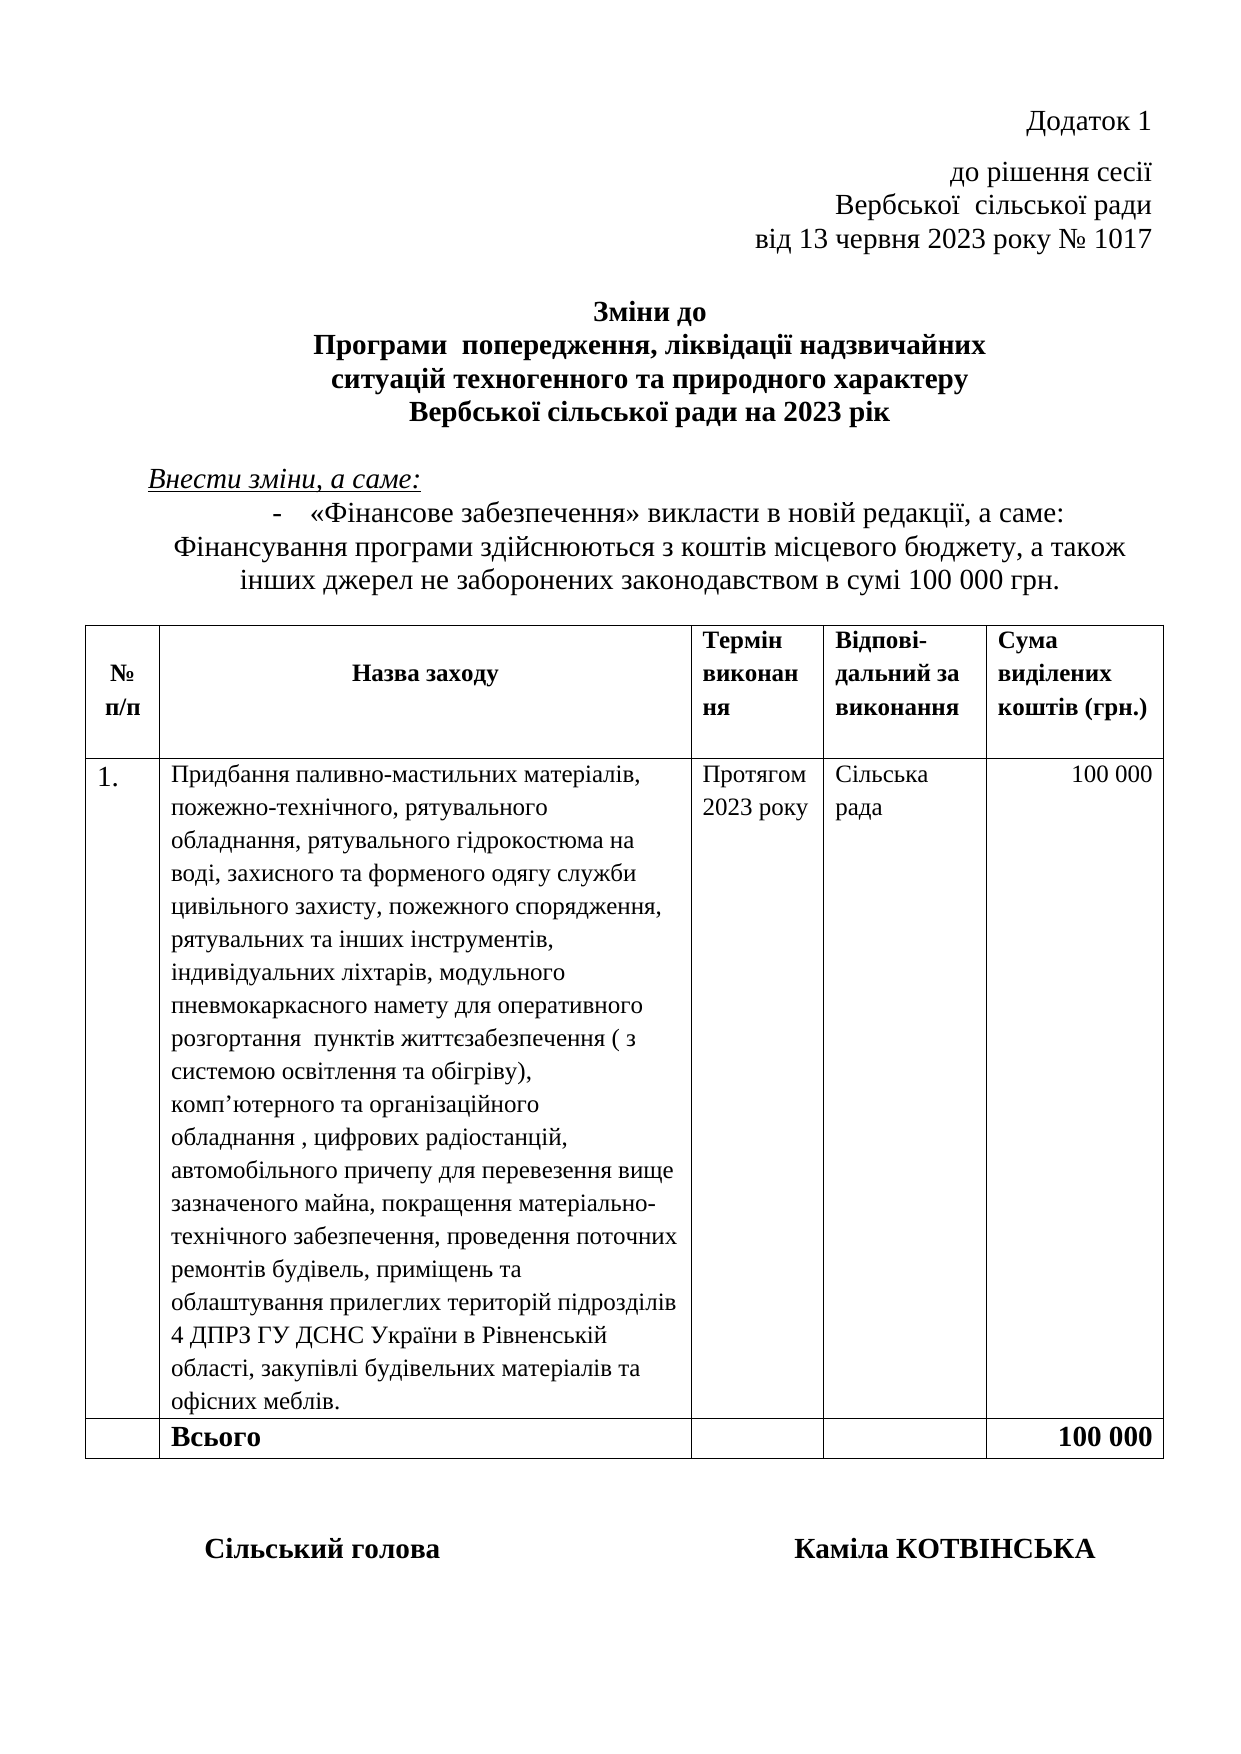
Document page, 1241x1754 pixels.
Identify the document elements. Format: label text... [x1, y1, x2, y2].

table_header № п/п [86, 626, 159, 758]
table_header Сума виділених коштів (грн.) [987, 626, 1163, 758]
table_header Назва заходу [160, 626, 691, 758]
text Внести зміни, а саме: [148, 462, 1152, 495]
table_cell 100 000 [987, 1419, 1163, 1458]
text від 13 червня 2023 року № 1017 [148, 221, 1152, 254]
table_cell [86, 1419, 159, 1458]
text Додаток 1 [148, 103, 1152, 137]
text Вербської сільської ради на 2023 рік [148, 394, 1152, 428]
table_cell Всього [160, 1419, 691, 1458]
text Вербської сільської ради [148, 187, 1152, 221]
table_cell Сільська рада [824, 759, 986, 1418]
text Сільський голова Каміла КОТВІНСЬКА [148, 1531, 1152, 1565]
text до рішення сесії [148, 154, 1152, 187]
table_cell [824, 1419, 986, 1458]
text Фінансування програми здійснюються з коштів місцевого бюджету, а також інших джерел не заборонених законодавством в сумі 100 000 грн. [148, 529, 1152, 596]
table_header Термін виконання [692, 626, 823, 758]
table_cell Протягом 2023 року [692, 759, 823, 1418]
text ситуацій техногенного та природного характеру [148, 361, 1152, 394]
list «Фінансове забезпечення» викласти в новій редакції, а саме: [185, 495, 1152, 529]
table_cell 100 000 [987, 759, 1163, 1418]
text Зміни до [148, 294, 1152, 327]
table_cell 1. [86, 759, 159, 1418]
table_cell Придбання паливно-мастильних матеріалів, пожежно-технічного, рятувального обладнання, рятувального гідрокостюма на воді, захисного та форменого одягу служби цивільного захисту, пожежного спорядження, рятувальних та інших інструментів, індивідуальних ліхтарів, модульного пневмокаркасного намету для оперативного розгортання пунктів життєзабезпечення ( з системою освітлення та обігріву), комп’ютерного та організаційного обладнання , цифрових радіостанцій, автомобільного причепу для перевезення вище зазначеного майна, покращення матеріально-технічного забезпечення, проведення поточних ремонтів будівель, приміщень та облаштування прилеглих територій підрозділів 4 ДПРЗ ГУ ДСНС України в Рівненській області, закупівлі будівельних матеріалів та офісних меблів. [160, 759, 691, 1418]
table_cell [692, 1419, 823, 1458]
text Програми попередження, ліквідації надзвичайних [148, 327, 1152, 361]
table_header Відпові-дальний за виконання [824, 626, 986, 758]
